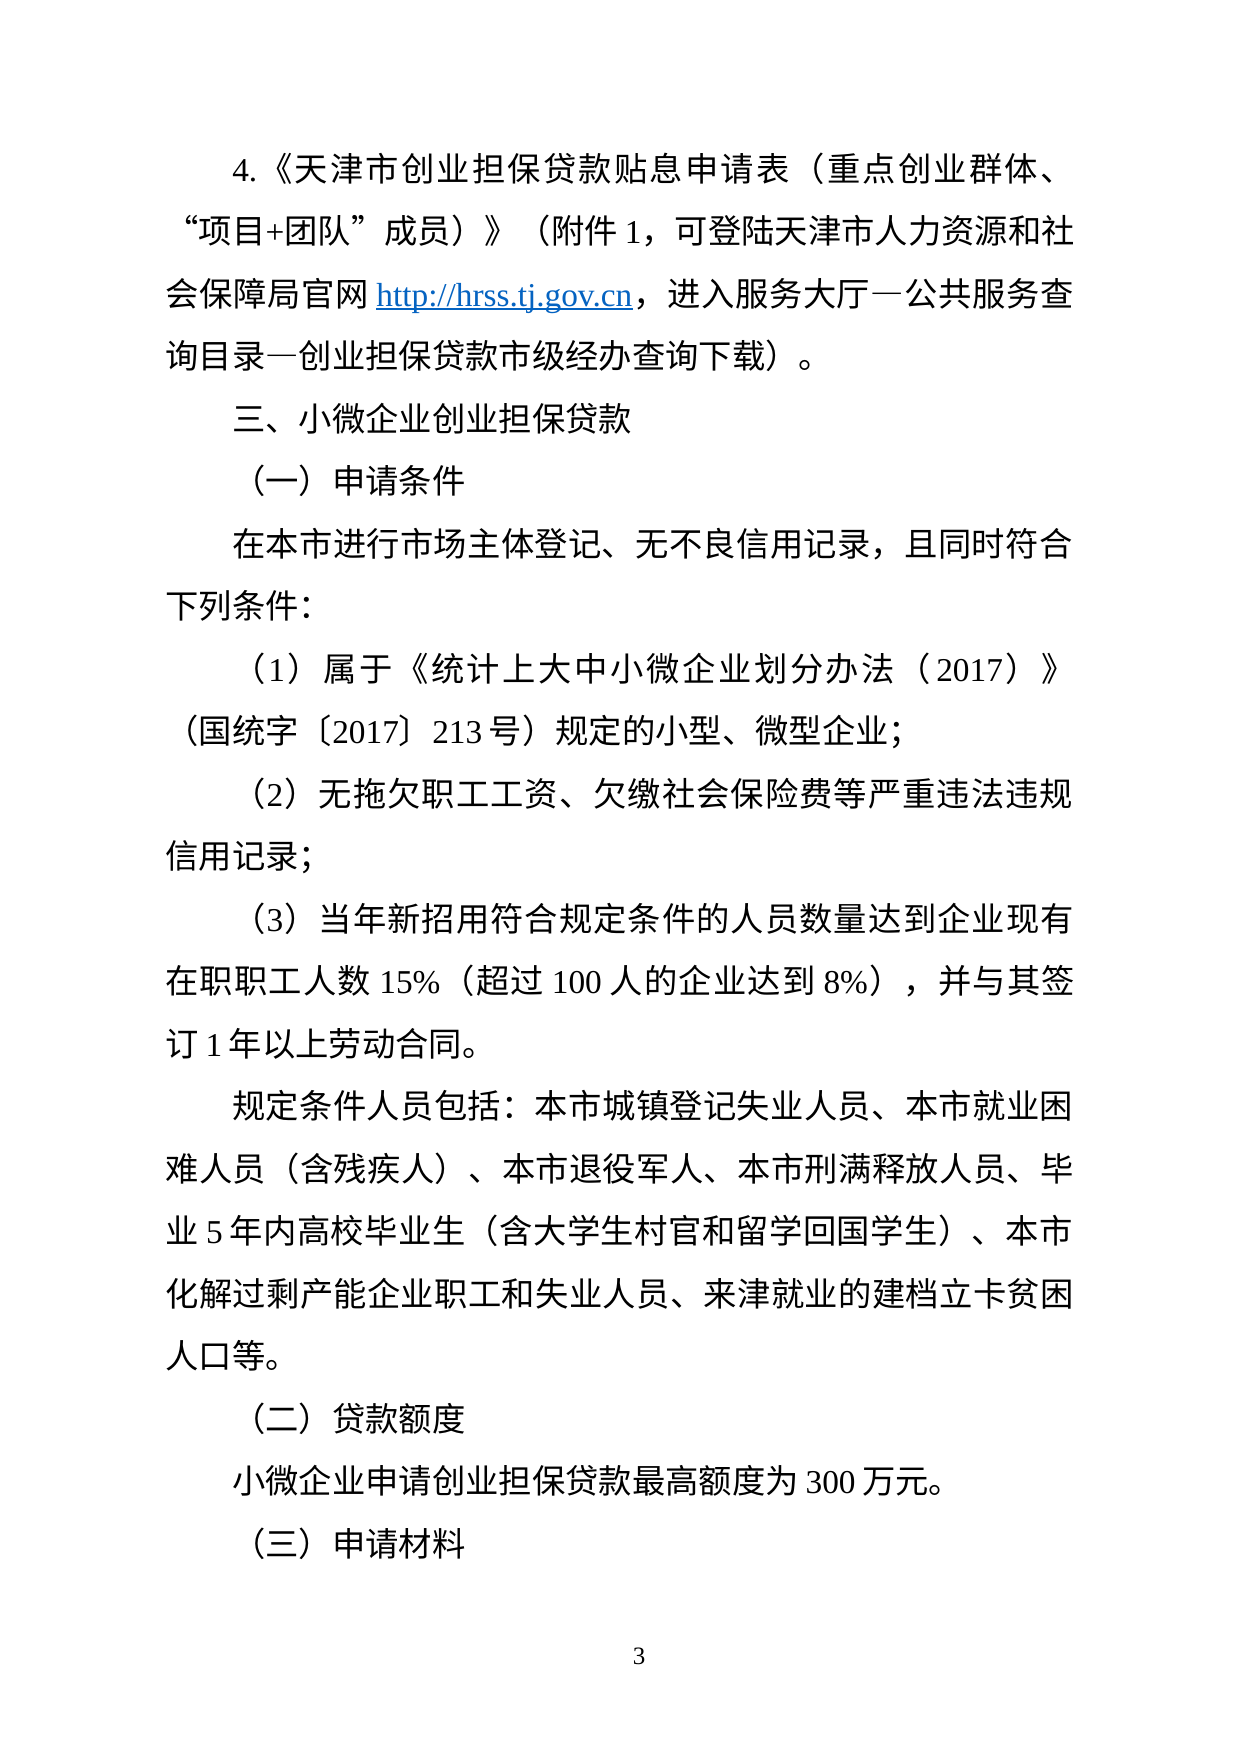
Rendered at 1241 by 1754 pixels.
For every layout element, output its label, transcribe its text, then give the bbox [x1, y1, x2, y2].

text （一）申请条件 [165, 443, 1075, 506]
text （2）无拖欠职工工资、欠缴社会保险费等严重违法违规信用记录； [165, 756, 1075, 881]
text （3）当年新招用符合规定条件的人员数量达到企业现有在职职工人数15%（超过100人的企业达到8%），并与其签订1年以上劳动合同。 [165, 881, 1075, 1068]
text （1）属于《统计上大中小微企业划分办法（2017）》（国统字〔2017〕213号）规定的小型、微型企业； [165, 631, 1075, 756]
text 规定条件人员包括：本市城镇登记失业人员、本市就业困难人员（含残疾人）、本市退役军人、本市刑满释放人员、毕业5年内高校毕业生（含大学生村官和留学回国学生）、本市化解过剩产能企业职工和失业人员、来津就业的建档立卡贫困人口等。 [165, 1068, 1075, 1381]
text （二）贷款额度 [165, 1381, 1075, 1443]
text 在本市进行市场主体登记、无不良信用记录，且同时符合下列条件： [165, 506, 1075, 631]
text 4.《天津市创业担保贷款贴息申请表（重点创业群体、“项目+团队”成员）》（附件1，可登陆天津市人力资源和社会保障局官网http://hrss.tj.gov.cn，进入服务大厅—公共服务查询目录—创业担保贷款市级经办查询下载）。 [165, 131, 1075, 381]
text 小微企业申请创业担保贷款最高额度为300万元。 [165, 1443, 1075, 1506]
text （三）申请材料 [165, 1506, 1075, 1568]
text 三、小微企业创业担保贷款 [165, 381, 1075, 443]
